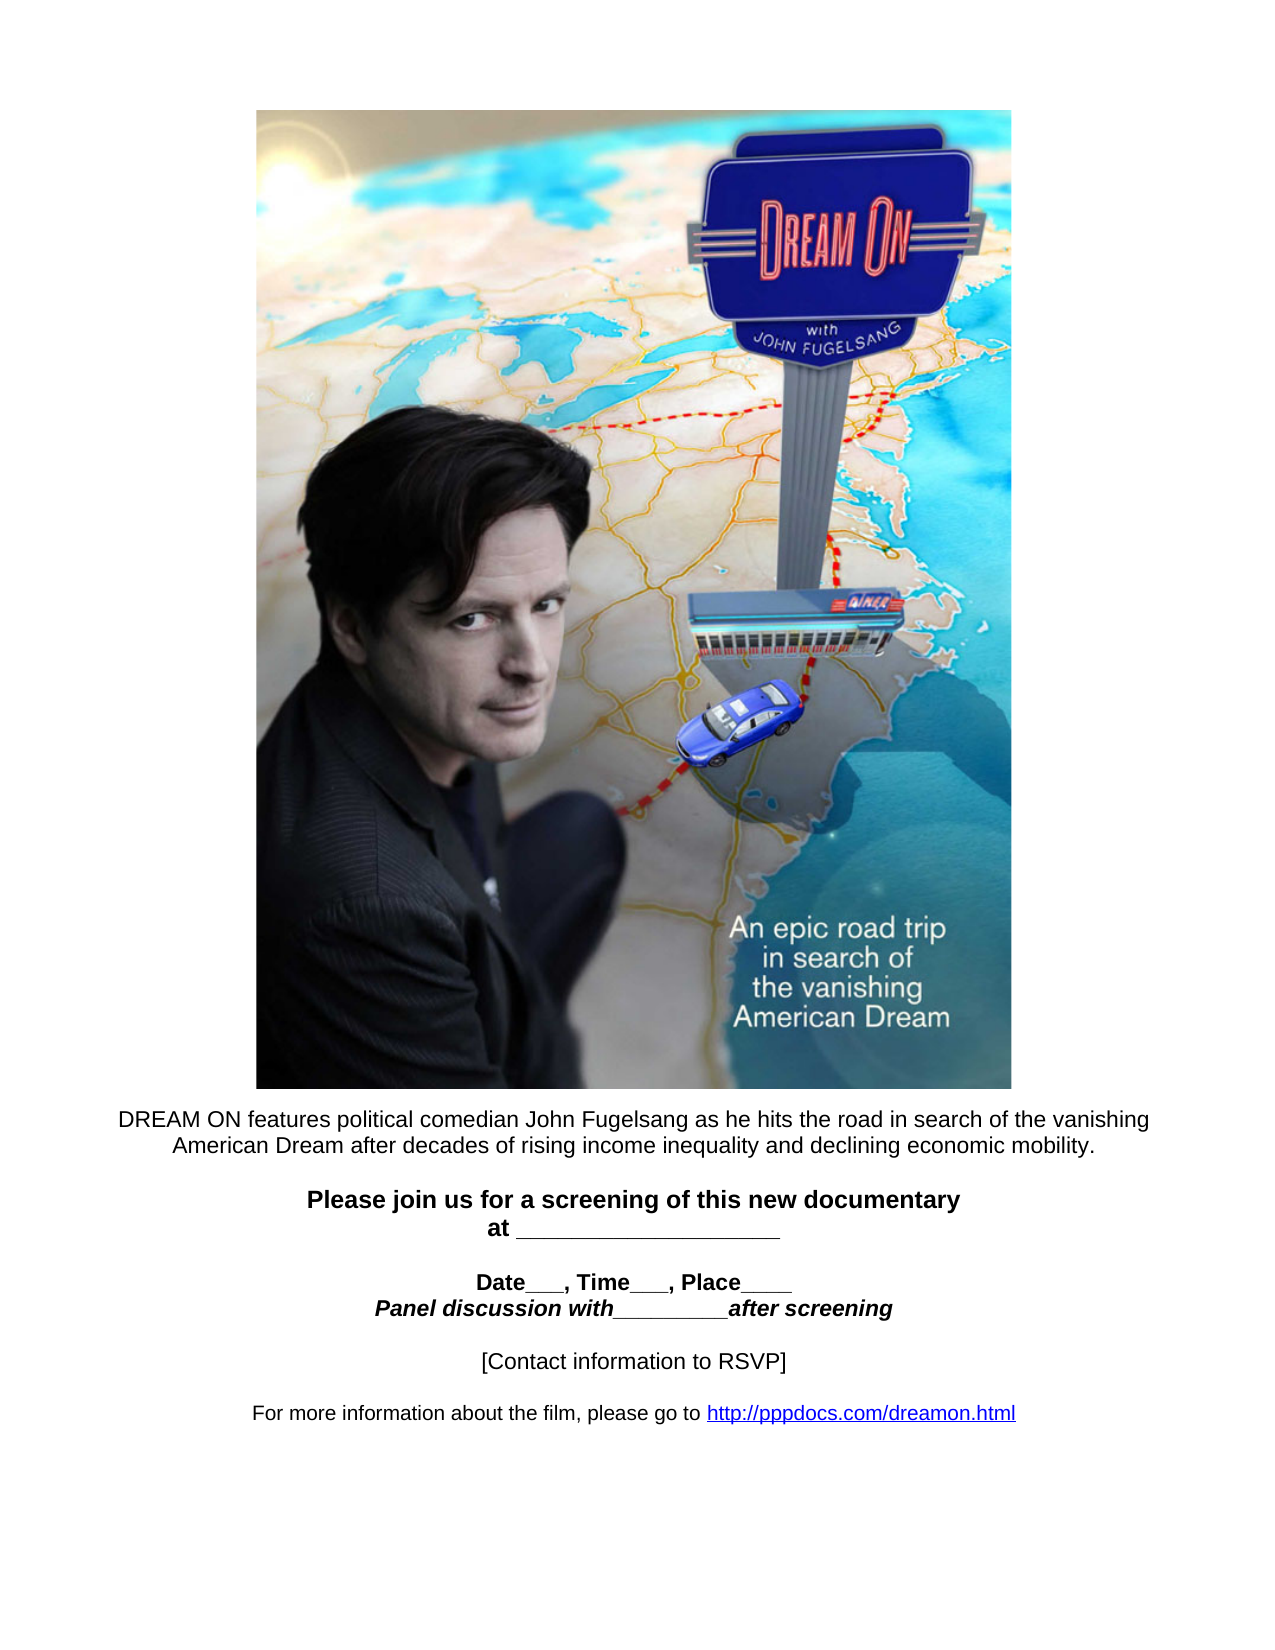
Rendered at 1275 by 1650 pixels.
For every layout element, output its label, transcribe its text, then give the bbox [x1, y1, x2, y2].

text DREAM ON features political comedian John Fugelsang as he hits the road in search of the vanishing American Dream after decades of rising income inequality and declining economic mobility. [90, 1106, 1177, 1158]
picture [256, 110, 1012, 1089]
text Please join us for a screening of this new documentary [90, 1185, 1177, 1213]
text Panel discussion with_________after screening [90, 1295, 1177, 1321]
text For more information about the film, please go to http://pppdocs.com/dreamon.html [90, 1400, 1177, 1424]
text Date___, Time___, Place____ [90, 1268, 1177, 1295]
text [Contact information to RSVP] [90, 1348, 1177, 1374]
text at ___________________ [90, 1213, 1177, 1242]
